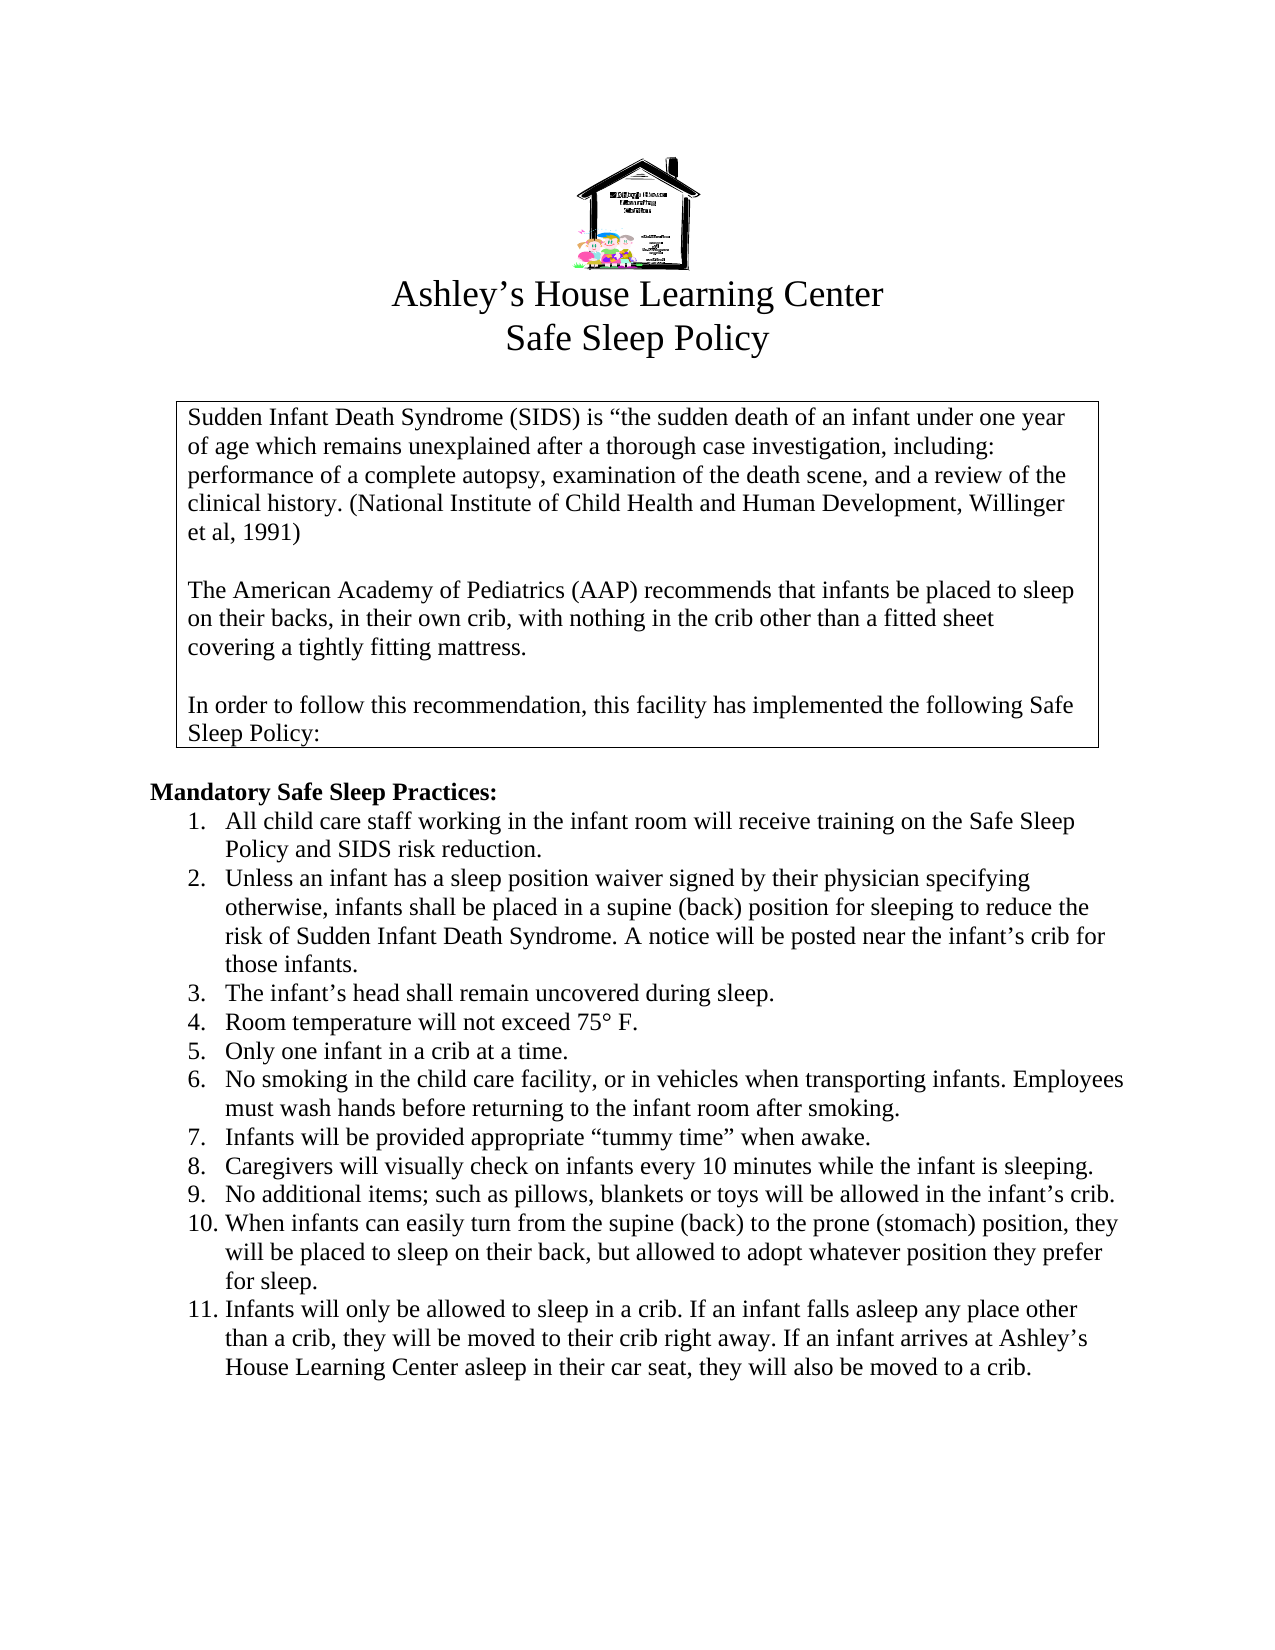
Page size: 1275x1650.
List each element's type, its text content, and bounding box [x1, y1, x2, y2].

text Mandatory Safe Sleep Practices: [150, 777, 1125, 806]
list All child care staff working in the infant room will receive training on the Safe Sleep Policy and SIDS risk reduction. [187, 806, 1125, 863]
list Room temperature will not exceed 75° F. [187, 1007, 1125, 1036]
list Infants will only be allowed to sleep in a crib. If an infant falls asleep any place other than a crib, they will be moved to their crib right away. If an infant arrives at Ashley’s House Learning Center asleep in their car seat, they will also be moved to a crib. [187, 1294, 1125, 1381]
table_header Sudden Infant Death Syndrome (SIDS) is “the sudden death of an infant under one year of age which remains unexplained after a thorough case investigation, including: performance of a complete autopsy, examination of the death scene, and a review of the clinical history. (National Institute of Child Health and Human Development, Willinger et al, 1991) The American Academy of Pediatrics (AAP) recommends that infants be placed to sleep on their backs, in their own crib, with nothing in the crib other than a fitted sheet covering a tightly fitting mattress. In order to follow this recommendation, this facility has implemented the following Safe Sleep Policy: [177, 402, 1098, 747]
list Unless an infant has a sleep position waiver signed by their physician specifying otherwise, infants shall be placed in a supine (back) position for sleeping to reduce the risk of Sudden Infant Death Syndrome. A notice will be posted near the infant’s crib for those infants. [187, 863, 1125, 978]
list Caregivers will visually check on infants every 10 minutes while the infant is sleeping. [187, 1151, 1125, 1179]
list Only one infant in a crib at a time. [187, 1036, 1125, 1064]
text Ashley’s House Learning Center [150, 272, 1125, 315]
list The infant’s head shall remain uncovered during sleep. [187, 978, 1125, 1007]
text Safe Sleep Policy [150, 315, 1125, 358]
list When infants can easily turn from the supine (back) to the prone (stomach) position, they will be placed to sleep on their back, but allowed to adopt whatever position they prefer for sleep. [187, 1208, 1125, 1294]
list No additional items; such as pillows, blankets or toys will be allowed in the infant’s crib. [187, 1179, 1125, 1208]
list No smoking in the child care facility, or in vehicles when transporting infants. Employees must wash hands before returning to the infant room after smoking. [187, 1064, 1125, 1122]
list Infants will be provided appropriate “tummy time” when awake. [187, 1122, 1125, 1151]
